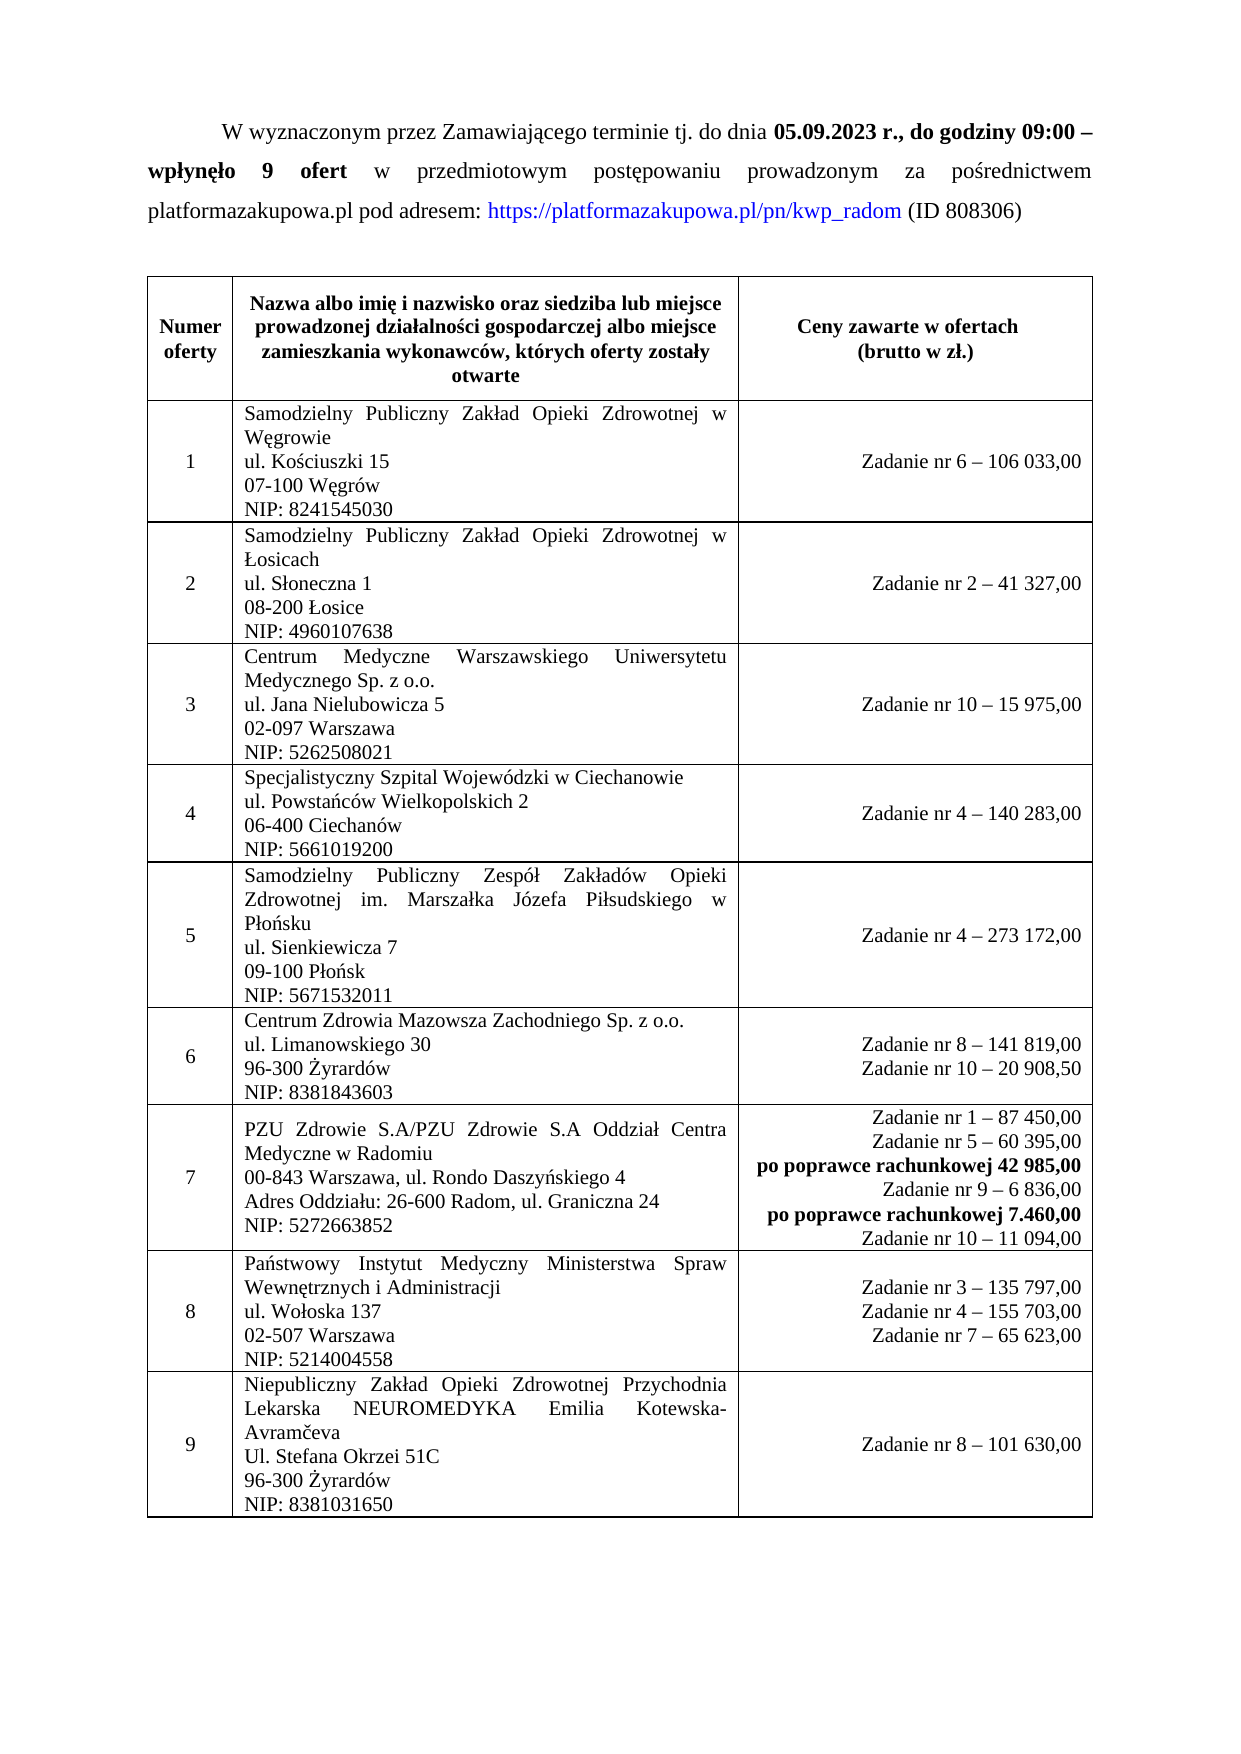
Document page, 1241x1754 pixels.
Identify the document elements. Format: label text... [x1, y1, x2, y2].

table_cell Zadanie nr 3 – 135 797,00 Zadanie nr 4 – 155 703,00 Zadanie nr 7 – 65 623,00 [739, 1251, 1092, 1371]
table_cell 3 [148, 644, 232, 764]
text W wyznaczonym przez Zamawiającego terminie tj. do dnia 05.09.2023 r., do godziny 09:00 – wpłynęło 9 ofert w przedmiotowym postępowaniu prowadzonym za pośrednictwem platformazakupowa.pl pod adresem: https://platformazakupowa.pl/pn/kwp_radom (ID 808306) [148, 118, 1092, 223]
table_cell Zadanie nr 8 – 101 630,00 [739, 1372, 1092, 1516]
table_cell Zadanie nr 8 – 141 819,00 Zadanie nr 10 – 20 908,50 [739, 1008, 1092, 1104]
table_cell Centrum Medyczne Warszawskiego Uniwersytetu Medycznego Sp. z o.o. ul. Jana Nielubowicza 5 02-097 Warszawa NIP: 5262508021 [233, 644, 738, 764]
table_cell Zadanie nr 2 – 41 327,00 [739, 523, 1092, 643]
table_header Ceny zawarte w ofertach (brutto w zł.) [739, 277, 1092, 400]
table_header Nazwa albo imię i nazwisko oraz siedziba lub miejsce prowadzonej działalności gospodarczej albo miejsce zamieszkania wykonawców, których oferty zostały otwarte [233, 277, 738, 400]
table_cell PZU Zdrowie S.A/PZU Zdrowie S.A Oddział Centra Medyczne w Radomiu 00-843 Warszawa, ul. Rondo Daszyńskiego 4 Adres Oddziału: 26-600 Radom, ul. Graniczna 24 NIP: 5272663852 [233, 1105, 738, 1249]
table_cell Specjalistyczny Szpital Wojewódzki w Ciechanowie ul. Powstańców Wielkopolskich 2 06-400 Ciechanów NIP: 5661019200 [233, 765, 738, 861]
table_cell 4 [148, 765, 232, 861]
table_cell Samodzielny Publiczny Zakład Opieki Zdrowotnej w Węgrowie ul. Kościuszki 15 07-100 Węgrów NIP: 8241545030 [233, 401, 738, 521]
table_cell Samodzielny Publiczny Zespół Zakładów Opieki Zdrowotnej im. Marszałka Józefa Piłsudskiego w Płońsku ul. Sienkiewicza 7 09-100 Płońsk NIP: 5671532011 [233, 863, 738, 1007]
table_cell 7 [148, 1105, 232, 1249]
table_cell 2 [148, 523, 232, 643]
table_cell Państwowy Instytut Medyczny Ministerstwa Spraw Wewnętrznych i Administracji ul. Wołoska 137 02-507 Warszawa NIP: 5214004558 [233, 1251, 738, 1371]
table_cell 1 [148, 401, 232, 521]
table_cell 8 [148, 1251, 232, 1371]
table_cell 6 [148, 1008, 232, 1104]
table_cell Centrum Zdrowia Mazowsza Zachodniego Sp. z o.o. ul. Limanowskiego 30 96-300 Żyrardów NIP: 8381843603 [233, 1008, 738, 1104]
table_cell Zadanie nr 4 – 140 283,00 [739, 765, 1092, 861]
table_cell Zadanie nr 1 – 87 450,00 Zadanie nr 5 – 60 395,00 po poprawce rachunkowej 42 985,00 Zadanie nr 9 – 6 836,00 po poprawce rachunkowej 7.460,00 Zadanie nr 10 – 11 094,00 [739, 1105, 1092, 1249]
table_cell 5 [148, 863, 232, 1007]
table_cell Zadanie nr 4 – 273 172,00 [739, 863, 1092, 1007]
table_cell Zadanie nr 6 – 106 033,00 [739, 401, 1092, 521]
table_cell Samodzielny Publiczny Zakład Opieki Zdrowotnej w Łosicach ul. Słoneczna 1 08-200 Łosice NIP: 4960107638 [233, 523, 738, 643]
table_cell Niepubliczny Zakład Opieki Zdrowotnej Przychodnia Lekarska NEUROMEDYKA Emilia Kotewska-Avramčeva Ul. Stefana Okrzei 51C 96-300 Żyrardów NIP: 8381031650 [233, 1372, 738, 1516]
table_cell 9 [148, 1372, 232, 1516]
table_header Numer oferty [148, 277, 232, 400]
table_cell Zadanie nr 10 – 15 975,00 [739, 644, 1092, 764]
